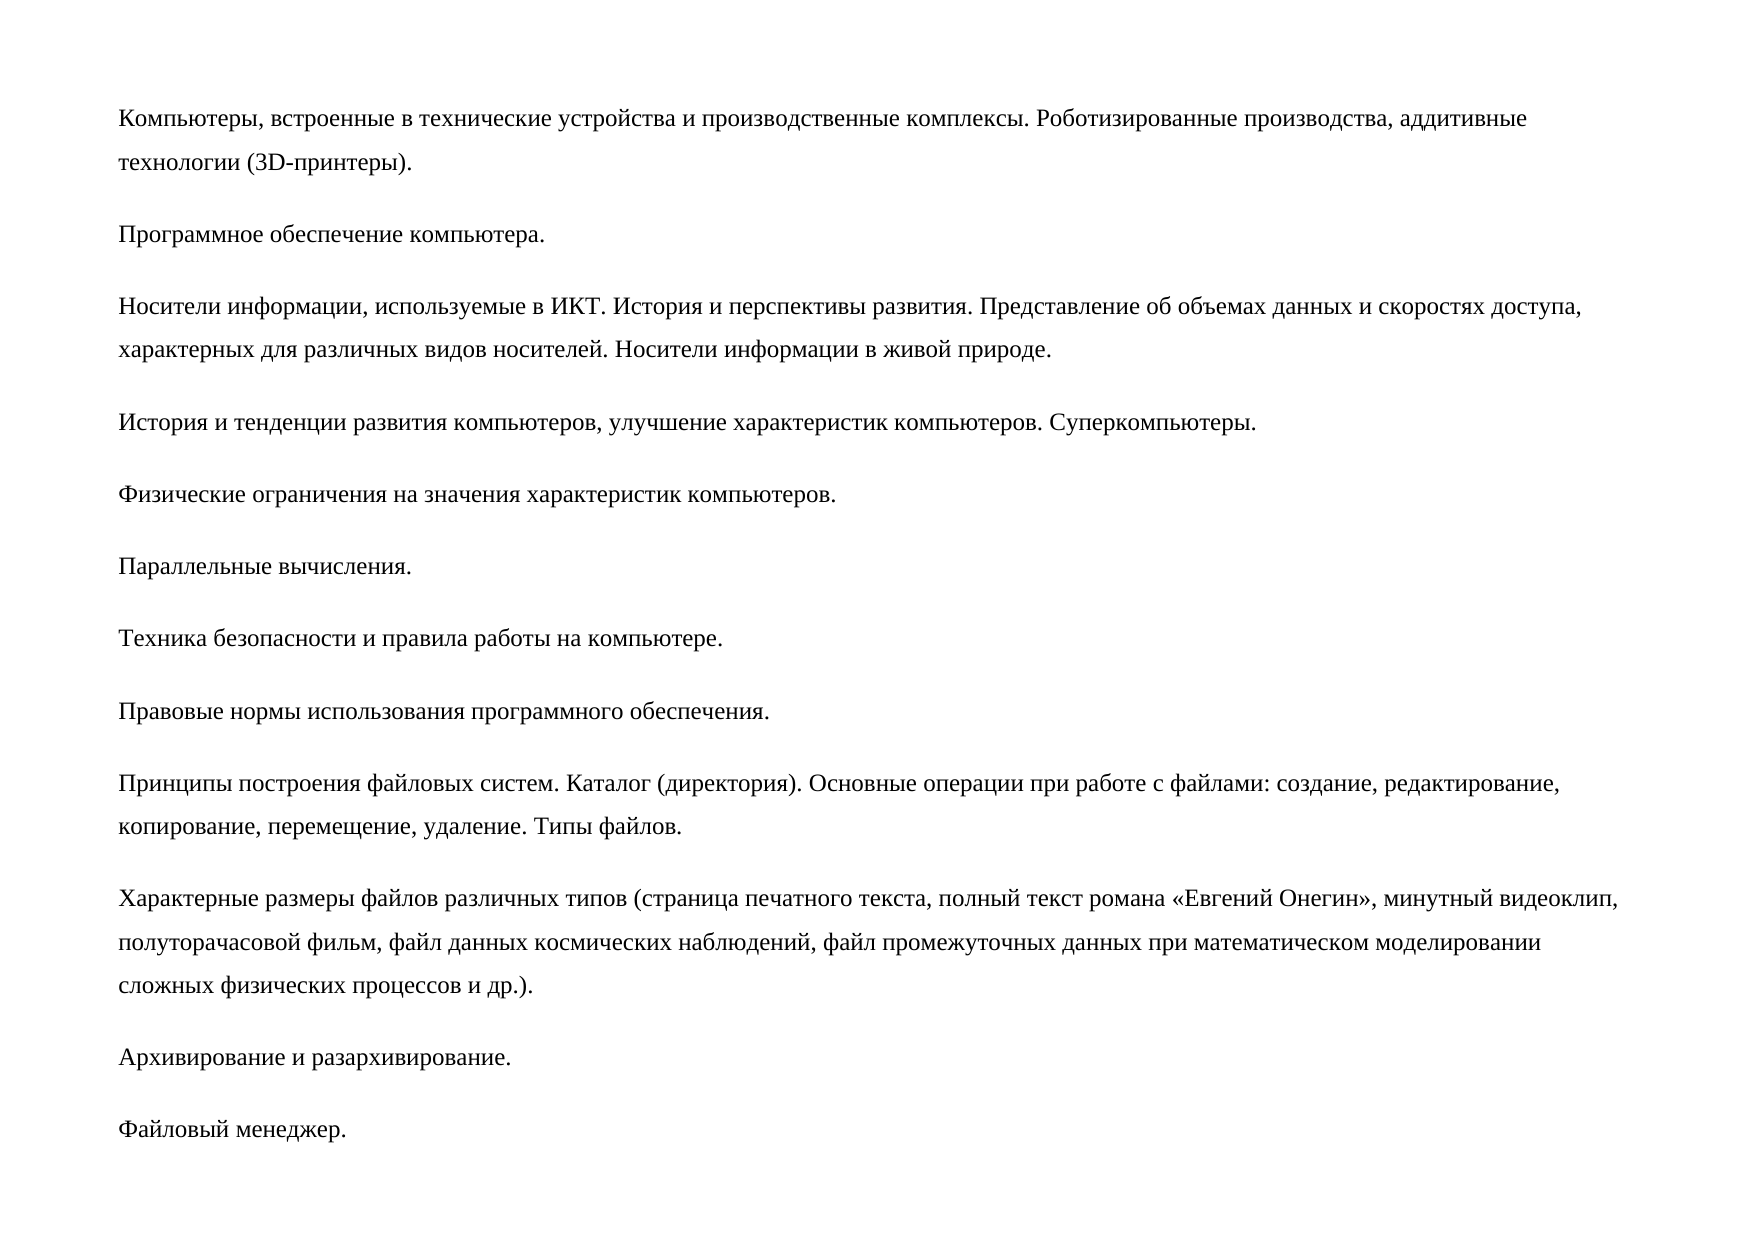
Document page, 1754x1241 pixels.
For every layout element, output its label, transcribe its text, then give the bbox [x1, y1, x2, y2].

text Параллельные вычисления. [118, 551, 1636, 580]
text Компьютеры, встроенные в технические устройства и производственные комплексы. Роботизированные производства, аддитивные технологии (3D-принтеры). [118, 103, 1636, 175]
text Техника безопасности и правила работы на компьютере. [118, 623, 1636, 652]
text Физические ограничения на значения характеристик компьютеров. [118, 479, 1636, 508]
text Принципы построения файловых систем. Каталог (директория). Основные операции при работе с файлами: создание, редактирование, копирование, перемещение, удаление. Типы файлов. [118, 768, 1636, 840]
text Файловый менеджер. [118, 1114, 1636, 1143]
text Архивирование и разархивирование. [118, 1042, 1636, 1071]
text Характерные размеры файлов различных типов (страница печатного текста, полный текст романа «Евгений Онегин», минутный видеоклип, полуторачасовой фильм, файл данных космических наблюдений, файл промежуточных данных при математическом моделировании сложных физических процессов и др.). [118, 883, 1636, 998]
text Программное обеспечение компьютера. [118, 219, 1636, 248]
text Носители информации, используемые в ИКТ. История и перспективы развития. Представление об объемах данных и скоростях доступа, характерных для различных видов носителей. Носители информации в живой природе. [118, 291, 1636, 363]
text Правовые нормы использования программного обеспечения. [118, 696, 1636, 724]
text История и тенденции развития компьютеров, улучшение характеристик компьютеров. Суперкомпьютеры. [118, 407, 1636, 435]
